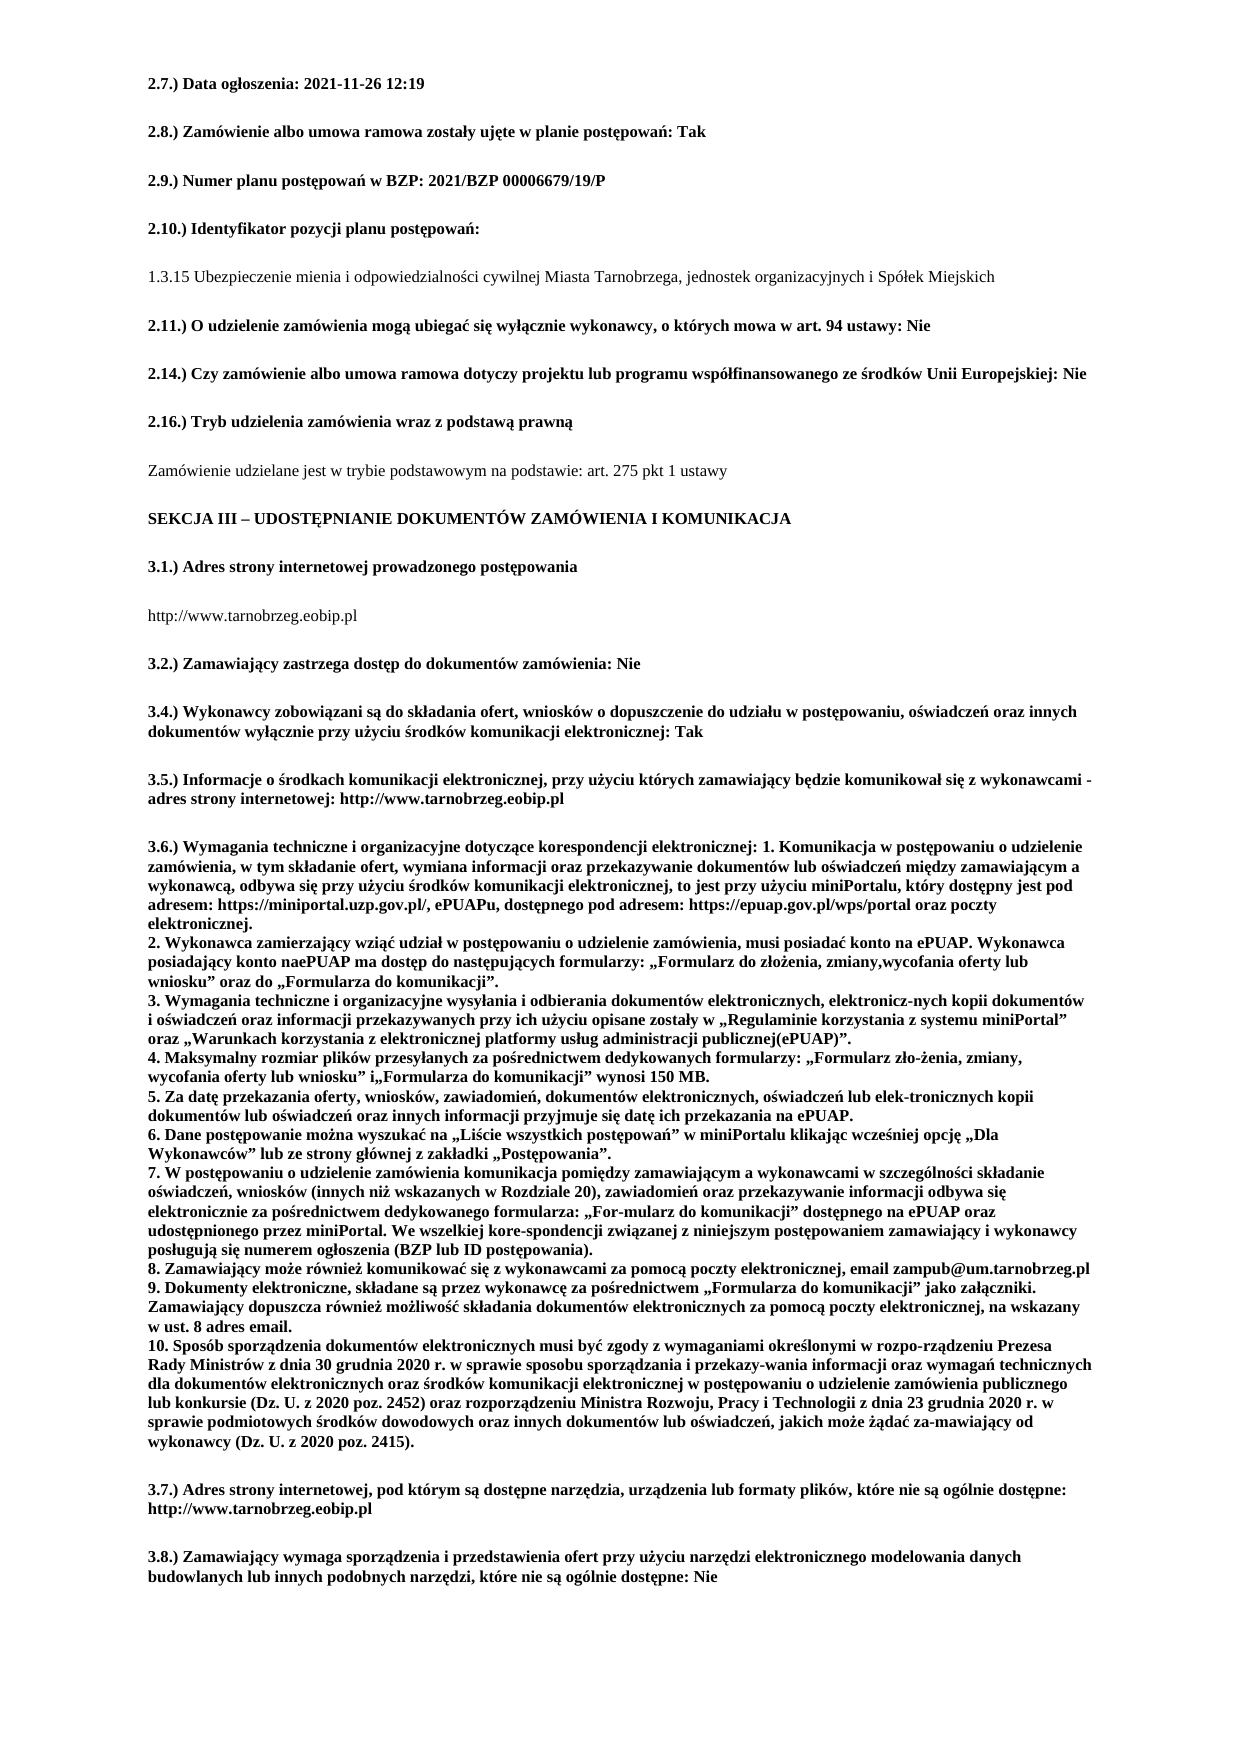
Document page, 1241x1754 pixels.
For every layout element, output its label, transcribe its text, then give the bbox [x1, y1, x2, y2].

text 3.1.) Adres strony internetowej prowadzonego postępowania [148, 557, 1093, 576]
text 3.2.) Zamawiający zastrzega dostęp do dokumentów zamówienia: Nie [148, 654, 1093, 673]
text 3.7.) Adres strony internetowej, pod którym są dostępne narzędzia, urządzenia lub formaty plików, które nie są ogólnie dostępne: http://www.tarnobrzeg.eobip.pl [148, 1480, 1093, 1518]
text SEKCJA III – UDOSTĘPNIANIE DOKUMENTÓW ZAMÓWIENIA I KOMUNIKACJA [148, 509, 1093, 528]
text 3.5.) Informacje o środkach komunikacji elektronicznej, przy użyciu których zamawiający będzie komunikował się z wykonawcami - adres strony internetowej: http://www.tarnobrzeg.eobip.pl [148, 770, 1093, 808]
text 2.14.) Czy zamówienie albo umowa ramowa dotyczy projektu lub programu współfinansowanego ze środków Unii Europejskiej: Nie [148, 364, 1093, 383]
text 2.11.) O udzielenie zamówienia mogą ubiegać się wyłącznie wykonawcy, o których mowa w art. 94 ustawy: Nie [148, 316, 1093, 335]
text 2.7.) Data ogłoszenia: 2021-11-26 12:19 [148, 74, 1093, 93]
text Zamówienie udzielane jest w trybie podstawowym na podstawie: art. 275 pkt 1 ustawy [148, 461, 1093, 480]
text 3.6.) Wymagania techniczne i organizacyjne dotyczące korespondencji elektronicznej: 1. Komunikacja w postępowaniu o udzielenie zamówienia, w tym składanie ofert, wymiana informacji oraz przekazywanie dokumentów lub oświadczeń między zamawiającym a wykonawcą, odbywa się przy użyciu środków komunikacji elektronicznej, to jest przy użyciu miniPortalu, który dostępny jest pod adresem: https://miniportal.uzp.gov.pl/, ePUAPu, dostępnego pod adresem: https://epuap.gov.pl/wps/portal oraz poczty elektronicznej. 2. Wykonawca zamierzający wziąć udział w postępowaniu o udzielenie zamówienia, musi posiadać konto na ePUAP. Wykonawca posiadający konto naePUAP ma dostęp do następujących formularzy: „Formularz do złożenia, zmiany,wycofania oferty lub wniosku” oraz do „Formularza do komunikacji”. 3. Wymagania techniczne i organizacyjne wysyłania i odbierania dokumentów elektronicznych, elektronicz-nych kopii dokumentów i oświadczeń oraz informacji przekazywanych przy ich użyciu opisane zostały w „Regulaminie korzystania z systemu miniPortal” oraz „Warunkach korzystania z elektronicznej platformy usług administracji publicznej(ePUAP)”. 4. Maksymalny rozmiar plików przesyłanych za pośrednictwem dedykowanych formularzy: „Formularz zło-żenia, zmiany, wycofania oferty lub wniosku” i„Formularza do komunikacji” wynosi 150 MB. 5. Za datę przekazania oferty, wniosków, zawiadomień, dokumentów elektronicznych, oświadczeń lub elek-tronicznych kopii dokumentów lub oświadczeń oraz innych informacji przyjmuje się datę ich przekazania na ePUAP. 6. Dane postępowanie można wyszukać na „Liście wszystkich postępowań” w miniPortalu klikając wcześniej opcję „Dla Wykonawców” lub ze strony głównej z zakładki „Postępowania”. 7. W postępowaniu o udzielenie zamówienia komunikacja pomiędzy zamawiającym a wykonawcami w szczególności składanie oświadczeń, wniosków (innych niż wskazanych w Rozdziale 20), zawiadomień oraz przekazywanie informacji odbywa się elektronicznie za pośrednictwem dedykowanego formularza: „For-mularz do komunikacji” dostępnego na ePUAP oraz udostępnionego przez miniPortal. We wszelkiej kore-spondencji związanej z niniejszym postępowaniem zamawiający i wykonawcy posługują się numerem ogłoszenia (BZP lub ID postępowania). 8. Zamawiający może również komunikować się z wykonawcami za pomocą poczty elektronicznej, email zampub@um.tarnobrzeg.pl 9. Dokumenty elektroniczne, składane są przez wykonawcę za pośrednictwem „Formularza do komunikacji” jako załączniki. Zamawiający dopuszcza również możliwość składania dokumentów elektronicznych za pomocą poczty elektronicznej, na wskazany w ust. 8 adres email. 10. Sposób sporządzenia dokumentów elektronicznych musi być zgody z wymaganiami określonymi w rozpo-rządzeniu Prezesa Rady Ministrów z dnia 30 grudnia 2020 r. w sprawie sposobu sporządzania i przekazy-wania informacji oraz wymagań technicznych dla dokumentów elektronicznych oraz środków komunikacji elektronicznej w postępowaniu o udzielenie zamówienia publicznego lub konkursie (Dz. U. z 2020 poz. 2452) oraz rozporządzeniu Ministra Rozwoju, Pracy i Technologii z dnia 23 grudnia 2020 r. w sprawie podmiotowych środków dowodowych oraz innych dokumentów lub oświadczeń, jakich może żądać za-mawiający od wykonawcy (Dz. U. z 2020 poz. 2415). [148, 837, 1093, 1451]
text 2.8.) Zamówienie albo umowa ramowa zostały ujęte w planie postępowań: Tak [148, 122, 1093, 141]
text 2.16.) Tryb udzielenia zamówienia wraz z podstawą prawną [148, 412, 1093, 431]
text 1.3.15 Ubezpieczenie mienia i odpowiedzialności cywilnej Miasta Tarnobrzega, jednostek organizacyjnych i Spółek Miejskich [148, 267, 1093, 286]
text 3.4.) Wykonawcy zobowiązani są do składania ofert, wniosków o dopuszczenie do udziału w postępowaniu, oświadczeń oraz innych dokumentów wyłącznie przy użyciu środków komunikacji elektronicznej: Tak [148, 702, 1093, 741]
text 2.9.) Numer planu postępowań w BZP: 2021/BZP 00006679/19/P [148, 171, 1093, 190]
text http://www.tarnobrzeg.eobip.pl [148, 606, 1093, 625]
text 2.10.) Identyfikator pozycji planu postępowań: [148, 219, 1093, 238]
text 3.8.) Zamawiający wymaga sporządzenia i przedstawienia ofert przy użyciu narzędzi elektronicznego modelowania danych budowlanych lub innych podobnych narzędzi, które nie są ogólnie dostępne: Nie [148, 1547, 1093, 1586]
